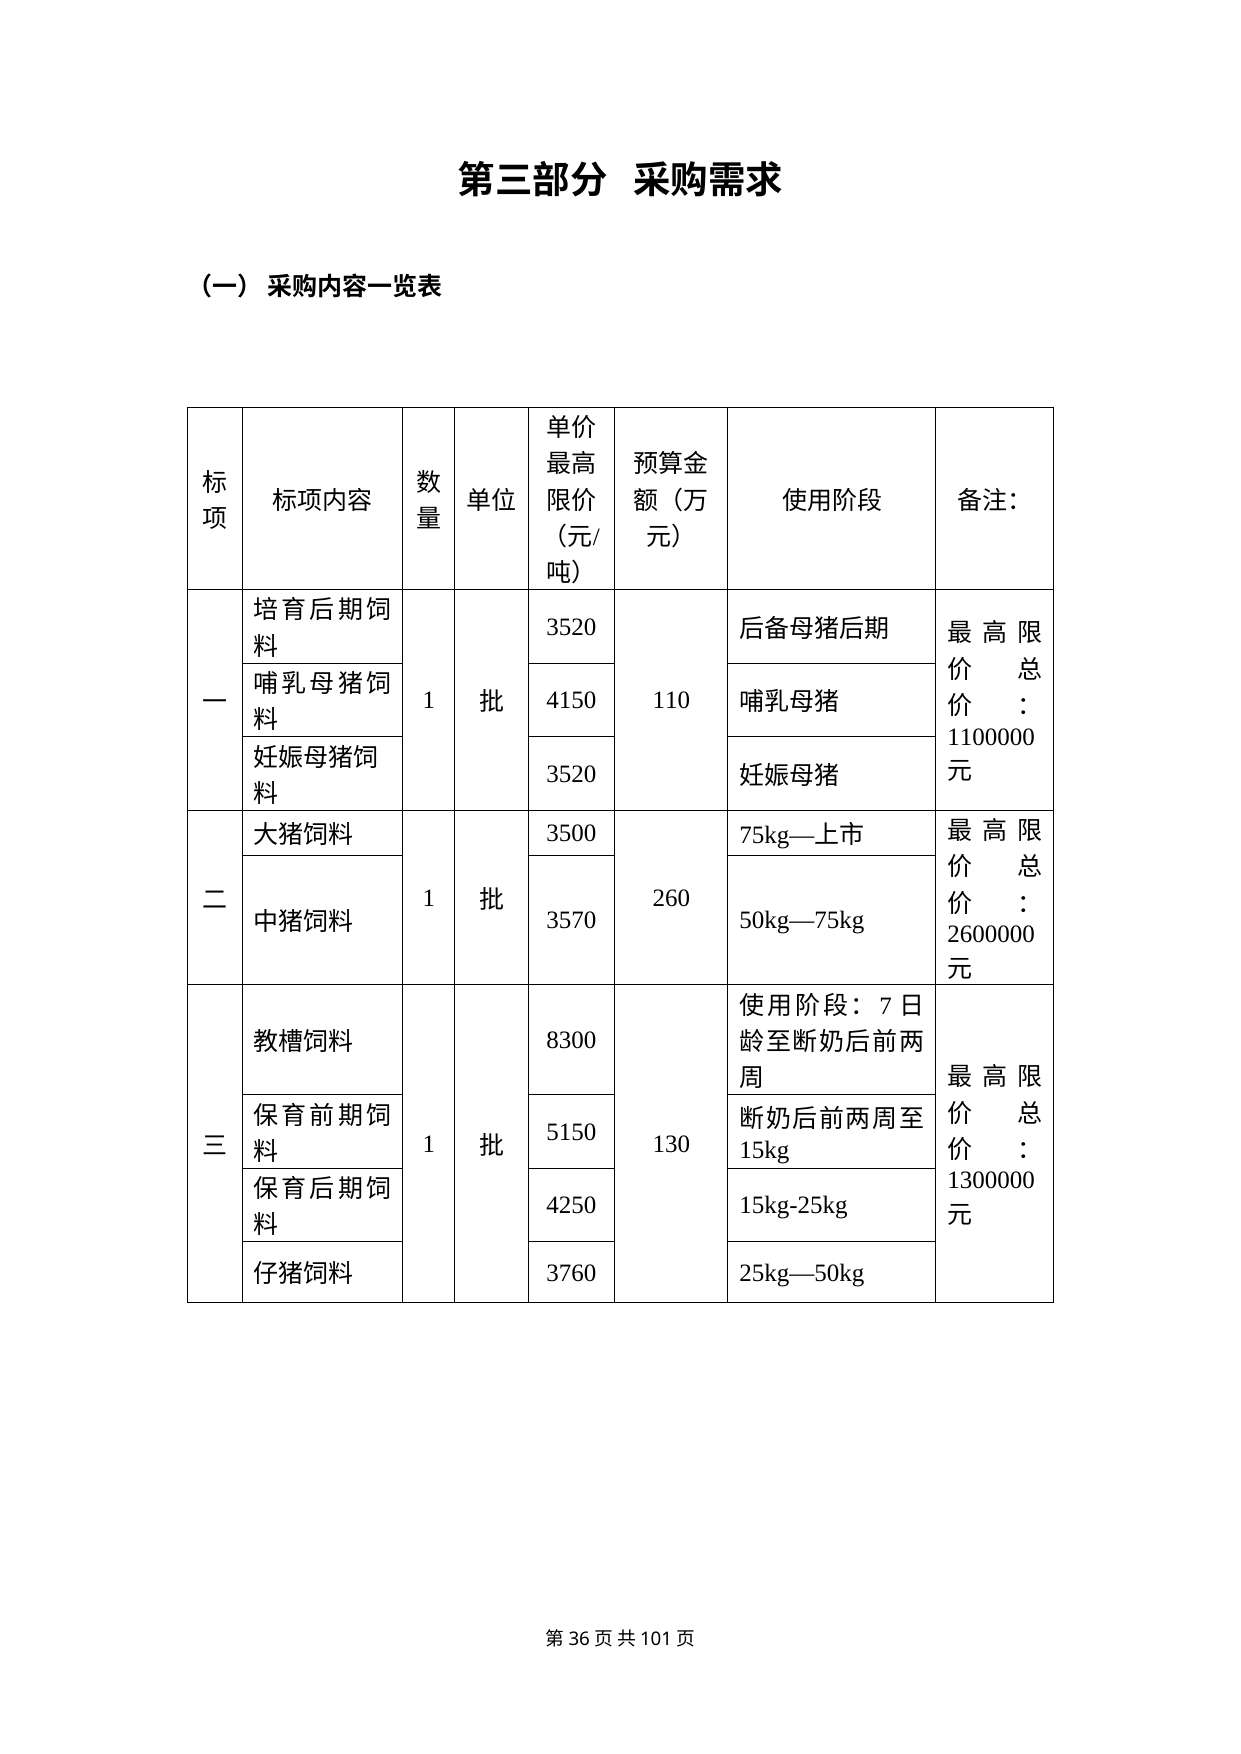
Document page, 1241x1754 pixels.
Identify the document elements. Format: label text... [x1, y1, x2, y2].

table_cell 1 [403, 590, 454, 809]
table_cell 1 [403, 985, 454, 1302]
table_cell 8300 [529, 985, 614, 1094]
table_cell 批 [455, 811, 528, 984]
table_cell 3500 [529, 811, 614, 855]
table_header 标项 [188, 408, 242, 589]
table_cell 1 [403, 811, 454, 984]
table_cell 4150 [529, 664, 614, 736]
table_header 使用阶段 [728, 408, 935, 589]
table_header 单位 [455, 408, 528, 589]
table_cell 15kg-25kg [728, 1169, 935, 1241]
table_cell 使用阶段：7日龄至断奶后前两周 [728, 985, 935, 1094]
table_cell 保育后期饲料 [243, 1169, 402, 1241]
table_header 预算金额（万元） [615, 408, 727, 589]
table_header 备注： [936, 408, 1053, 589]
table_cell 5150 [529, 1095, 614, 1168]
table_cell 4250 [529, 1169, 614, 1241]
table_cell 最高限价总价：1100000元 [936, 590, 1053, 809]
table_cell 大猪饲料 [243, 811, 402, 855]
table_cell 3520 [529, 590, 614, 662]
table_cell 3760 [529, 1242, 614, 1302]
subtitle 第三部分 采购需求 [187, 150, 1053, 204]
table_cell 断奶后前两周至15kg [728, 1095, 935, 1168]
table_cell 教槽饲料 [243, 985, 402, 1094]
table_cell 中猪饲料 [243, 856, 402, 984]
table_cell 二 [188, 811, 242, 984]
table_cell 3570 [529, 856, 614, 984]
subtitle 采购内容一览表 [187, 267, 1053, 303]
table_header 单价最高限价（元/吨） [529, 408, 614, 589]
table_cell 3520 [529, 737, 614, 809]
table_cell 批 [455, 590, 528, 809]
table_cell 75kg—上市 [728, 811, 935, 855]
table_cell 25kg—50kg [728, 1242, 935, 1302]
table_cell 一 [188, 590, 242, 809]
table_cell 哺乳母猪饲料 [243, 664, 402, 736]
table_cell 110 [615, 590, 727, 809]
table_cell 130 [615, 985, 727, 1302]
table_cell 妊娠母猪 [728, 737, 935, 809]
table_cell 保育前期饲料 [243, 1095, 402, 1168]
table_header 标项内容 [243, 408, 402, 589]
table_cell 培育后期饲料 [243, 590, 402, 662]
table_cell 哺乳母猪 [728, 664, 935, 736]
table_header 数量 [403, 408, 454, 589]
table_cell 50kg—75kg [728, 856, 935, 984]
table_cell 三 [188, 985, 242, 1302]
table_cell 仔猪饲料 [243, 1242, 402, 1302]
table_cell 后备母猪后期 [728, 590, 935, 662]
table_cell 260 [615, 811, 727, 984]
table_cell 最高限价总价：1300000元 [936, 985, 1053, 1302]
table_cell 妊娠母猪饲料 [243, 737, 402, 809]
table_cell 最高限价总价：2600000元 [936, 811, 1053, 984]
table_cell 批 [455, 985, 528, 1302]
